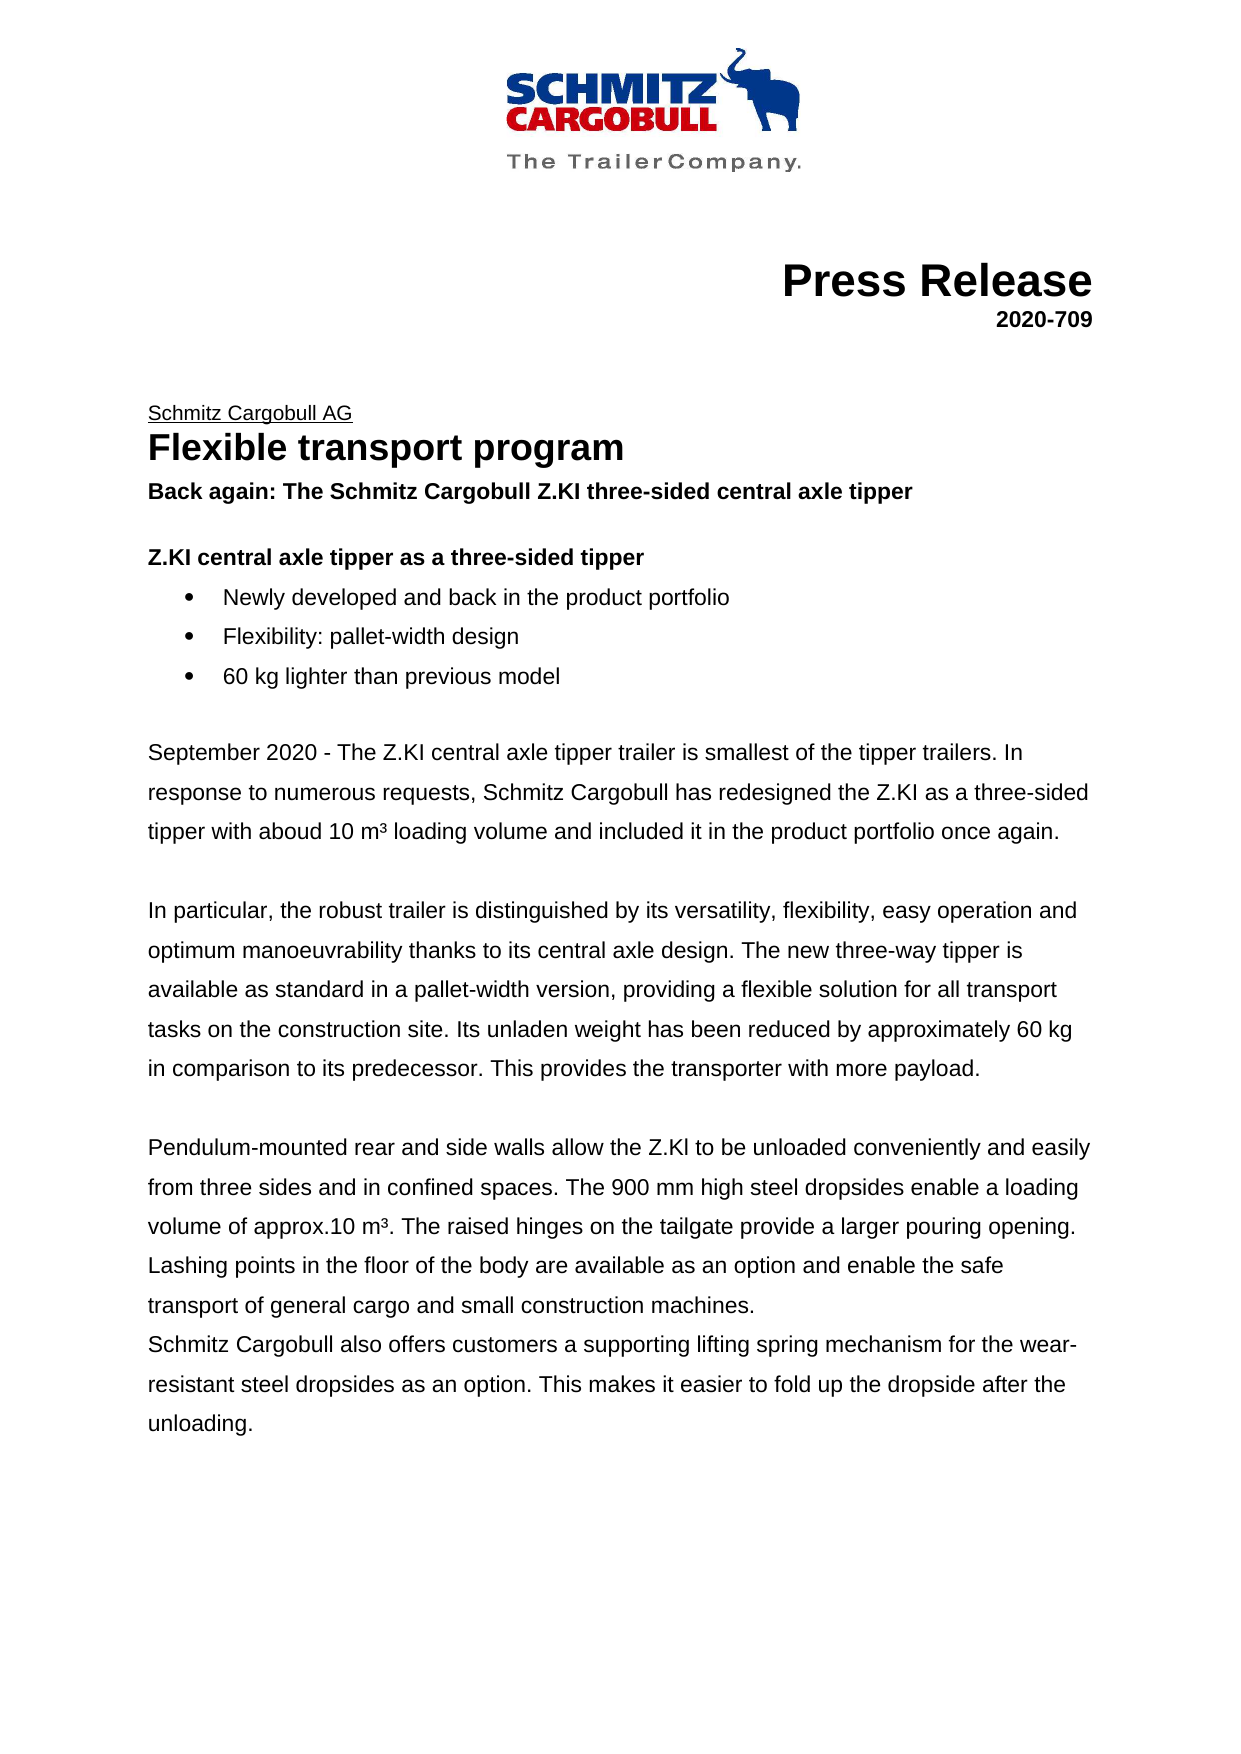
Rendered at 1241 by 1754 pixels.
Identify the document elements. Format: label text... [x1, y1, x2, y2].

text Press Release [443, 253, 1093, 306]
list Newly developed and back in the product portfolio [185, 584, 1004, 610]
text Schmitz Cargobull also offers customers a supporting lifting spring mechanism for the wear-resistant steel dropsides as an option. This makes it easier to fold up the dropside after the unloading. [148, 1331, 1093, 1437]
text Pendulum-mounted rear and side walls allow the Z.Kl to be unloaded conveniently and easily from three sides and in confined spaces. The 900 mm high steel dropsides enable a loading volume of approx.10 m³​. The raised hinges on the tailgate provide a larger pouring opening. Lashing points in the floor of the body are available as an option and enable the safe transport of general cargo and small construction machines. [148, 1134, 1093, 1318]
picture [506, 48, 801, 172]
list Flexibility: pallet-width design [185, 623, 1004, 649]
list 60 kg lighter than previous model [185, 663, 1004, 689]
text Schmitz Cargobull AG Flexible transport program [148, 401, 1104, 468]
text 2020-709 [148, 306, 1093, 332]
text In particular, the robust trailer is distinguished by its versatility, flexibility, easy operation and optimum manoeuvrability thanks to its central axle design. The new three-way tipper is available as standard in a pallet-width version, providing a flexible solution for all transport tasks on the construction site. Its unladen weight has been reduced by approximately 60 kg in comparison to its predecessor. This provides the transporter with more payload. [148, 897, 1093, 1081]
text Z.KI central axle tipper as a three-sided tipper [148, 544, 1004, 571]
text Back again: The Schmitz Cargobull Z.KI three-sided central axle tipper [148, 478, 1104, 505]
text September 2020 - The Z.KI central axle tipper trailer is smallest of the tipper trailers. In response to numerous requests, Schmitz Cargobull has redesigned the Z.KI as a three-sided tipper with aboud 10 m³ loading volume and included it in the product portfolio once again. [148, 702, 1093, 844]
